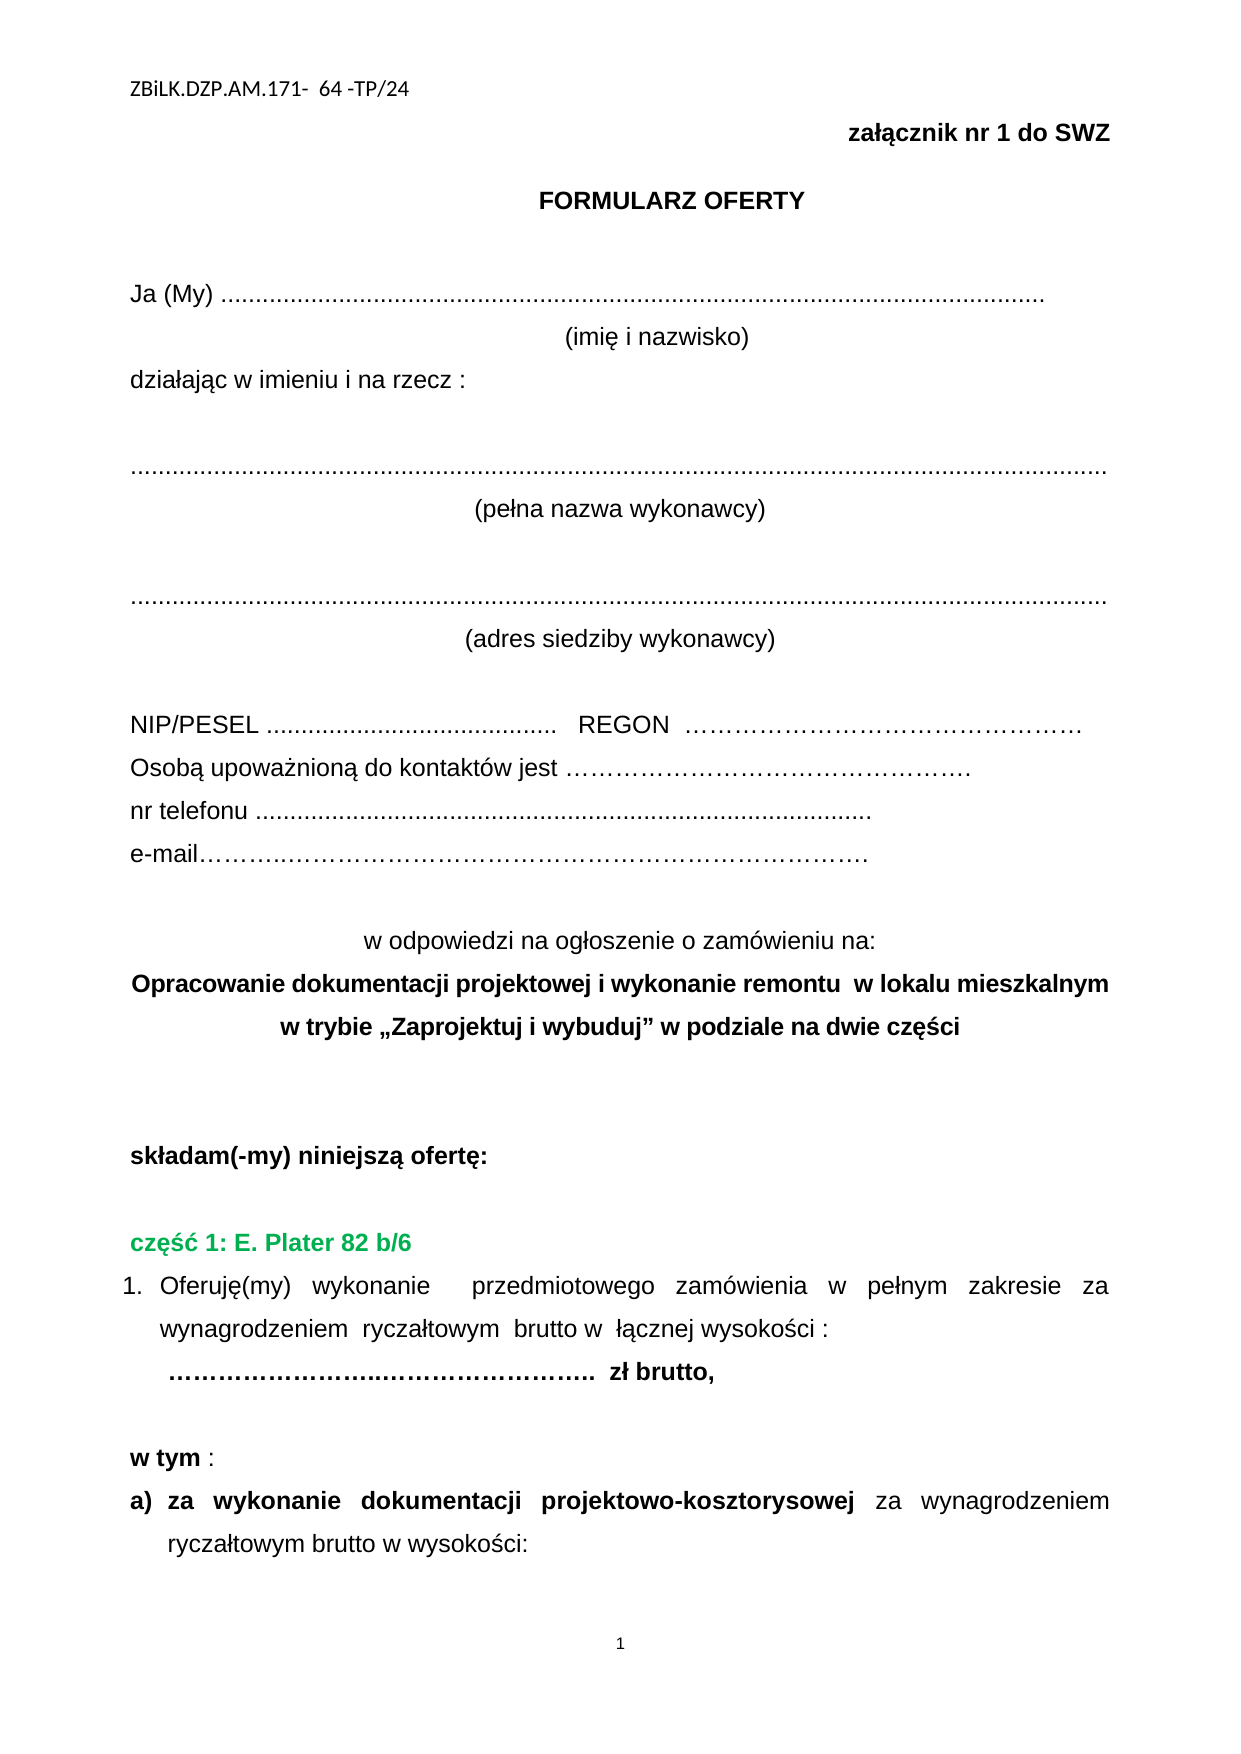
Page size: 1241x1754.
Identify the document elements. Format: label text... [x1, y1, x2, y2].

text (imię i nazwisko) [130, 322, 1110, 351]
text ............................................................................................................................................. [130, 581, 1110, 609]
text część 1: E. Plater 82 b/6 [130, 1228, 1110, 1256]
text ……………………..…………………….. zł brutto, [130, 1357, 1110, 1386]
list Oferuję(my) wykonanie przedmiotowego zamówienia w pełnym zakresie za wynagrodzeniem ryczałtowym brutto w łącznej wysokości : [122, 1271, 1110, 1343]
text ............................................................................................................................................. [130, 451, 1110, 480]
text załącznik nr 1 do SWZ [130, 118, 1110, 147]
text składam(-my) niniejszą ofertę: [130, 1141, 1110, 1170]
text nr telefonu ......................................................................................... e-mail………..……………………………………………………………. [130, 796, 1110, 868]
text w tym : [130, 1443, 1110, 1472]
text Ja (My) ....................................................................................................................... [130, 279, 1110, 308]
text Opracowanie dokumentacji projektowej i wykonanie remontu w lokalu mieszkalnym w trybie „Zaprojektuj i wybuduj” w podziale na dwie części [130, 969, 1110, 1041]
list za wykonanie dokumentacji projektowo-kosztorysowej za wynagrodzeniem ryczałtowym brutto w wysokości: [130, 1486, 1110, 1558]
text NIP/PESEL .......................................... REGON ………………………………………… [130, 710, 1110, 739]
text (pełna nazwa wykonawcy) [130, 494, 1110, 523]
text Osobą upoważnioną do kontaktów jest …………………………………………. [130, 753, 1110, 782]
text (adres siedziby wykonawcy) [130, 624, 1110, 653]
text działając w imieniu i na rzecz : [130, 365, 1110, 394]
text w odpowiedzi na ogłoszenie o zamówieniu na: [130, 926, 1110, 954]
subtitle FORMULARZ OFERTY [204, 186, 1110, 215]
